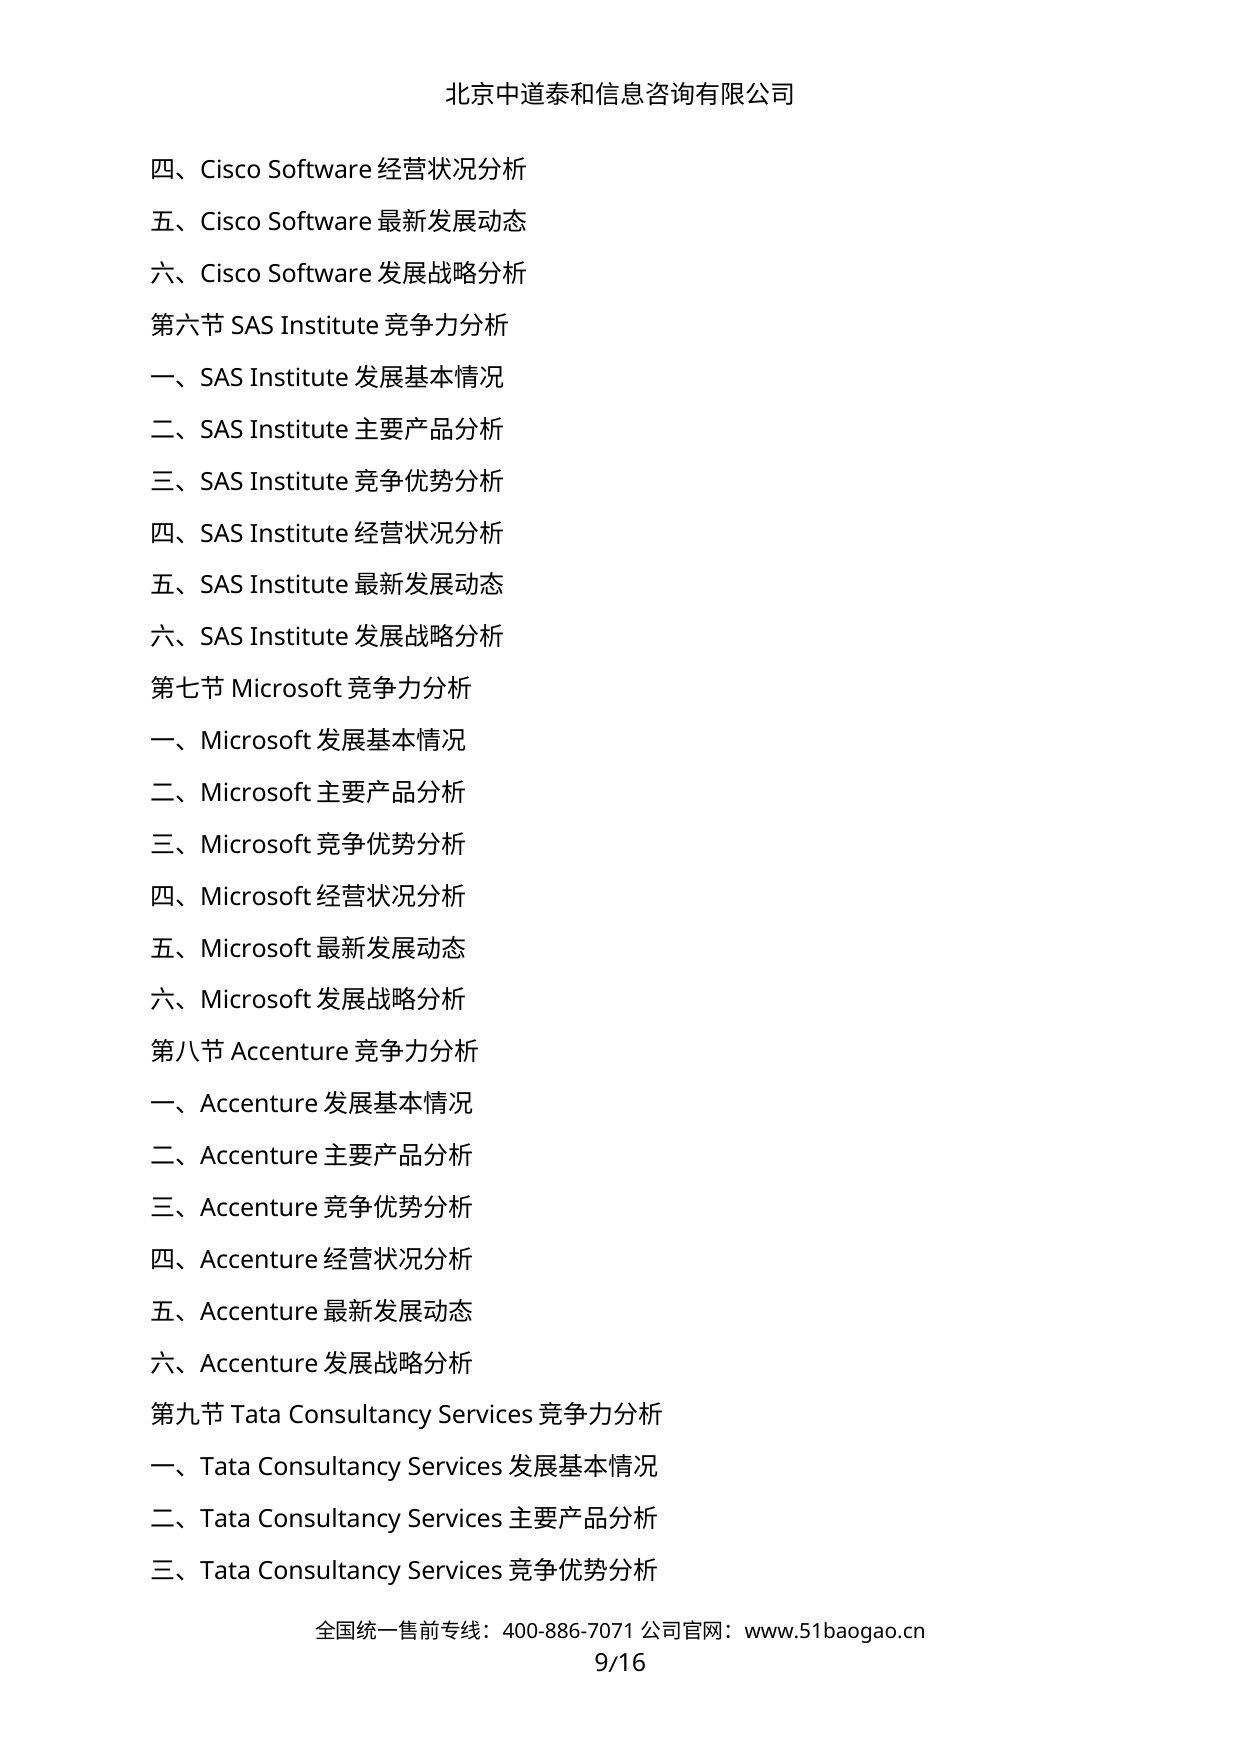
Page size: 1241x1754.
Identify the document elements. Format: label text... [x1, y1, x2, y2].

text 第七节 Microsoft竞争力分析 [150, 669, 1090, 705]
text 三、Microsoft竞争优势分析 [150, 824, 1090, 861]
text 四、Cisco Software经营状况分析 [150, 150, 1090, 186]
text 二、SAS Institute主要产品分析 [150, 409, 1090, 446]
text 二、Accenture主要产品分析 [150, 1136, 1090, 1172]
text 二、Tata Consultancy Services主要产品分析 [150, 1499, 1090, 1535]
text 六、SAS Institute发展战略分析 [150, 617, 1090, 653]
text 三、Tata Consultancy Services竞争优势分析 [150, 1551, 1090, 1587]
text 第六节 SAS Institute竞争力分析 [150, 306, 1090, 342]
text 三、SAS Institute竞争优势分析 [150, 461, 1090, 497]
text 五、Cisco Software最新发展动态 [150, 202, 1090, 238]
text 五、SAS Institute最新发展动态 [150, 565, 1090, 601]
text 一、Accenture发展基本情况 [150, 1084, 1090, 1120]
text 四、SAS Institute经营状况分析 [150, 513, 1090, 549]
text 二、Microsoft主要产品分析 [150, 772, 1090, 809]
text 六、Accenture发展战略分析 [150, 1343, 1090, 1379]
text 四、Microsoft经营状况分析 [150, 876, 1090, 912]
text 第九节 Tata Consultancy Services竞争力分析 [150, 1395, 1090, 1431]
text 三、Accenture竞争优势分析 [150, 1187, 1090, 1224]
text 一、Tata Consultancy Services发展基本情况 [150, 1447, 1090, 1483]
text 五、Accenture最新发展动态 [150, 1291, 1090, 1327]
text 一、Microsoft发展基本情况 [150, 721, 1090, 757]
text 五、Microsoft最新发展动态 [150, 928, 1090, 964]
text 六、Cisco Software发展战略分析 [150, 254, 1090, 290]
text 第八节 Accenture竞争力分析 [150, 1032, 1090, 1068]
text 六、Microsoft发展战略分析 [150, 980, 1090, 1016]
text 四、Accenture经营状况分析 [150, 1239, 1090, 1276]
text 一、SAS Institute发展基本情况 [150, 357, 1090, 394]
